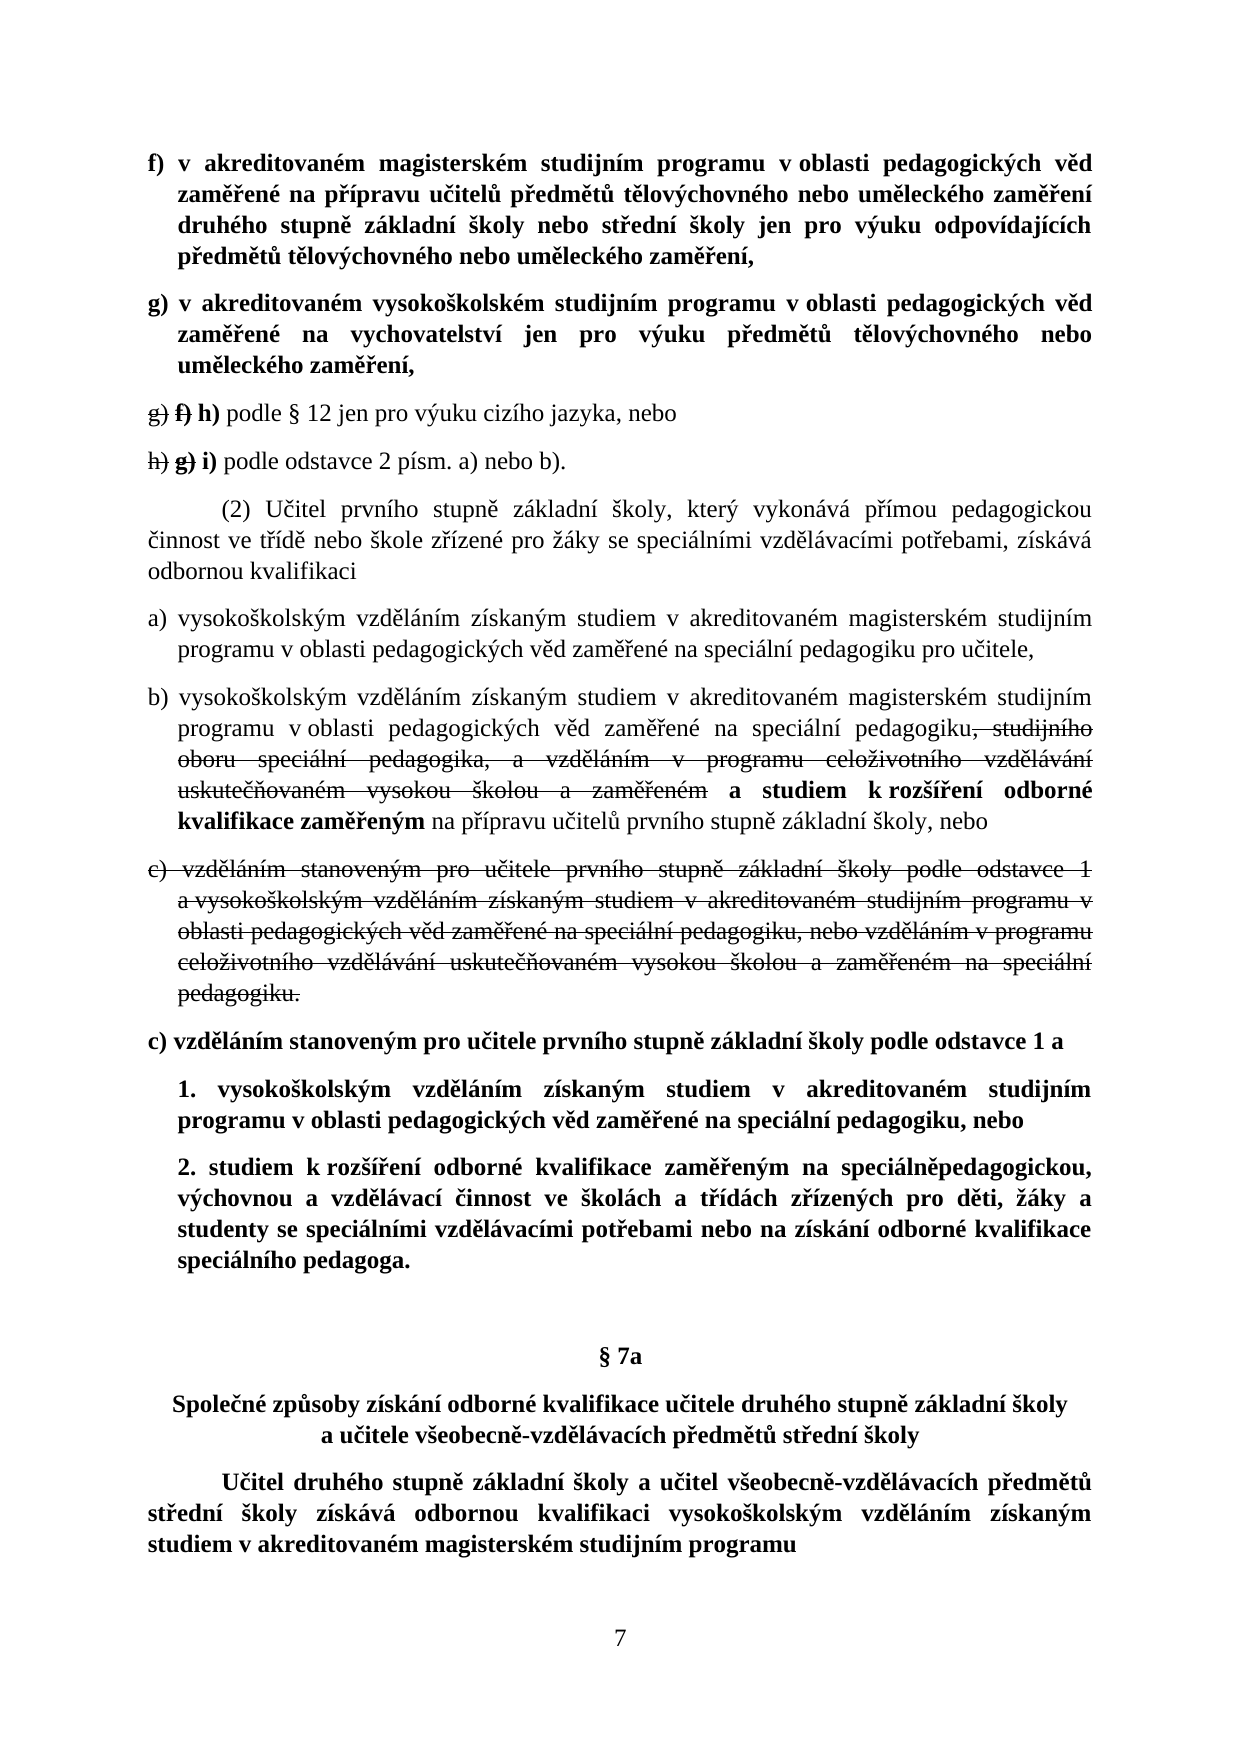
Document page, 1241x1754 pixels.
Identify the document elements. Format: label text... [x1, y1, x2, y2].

text a) vysokoškolským vzděláním získaným studiem v akreditovaném magisterském studijním programu v oblasti pedagogických věd zaměřené na speciální pedagogiku pro učitele, [148, 603, 1093, 663]
text Společné způsoby získání odborné kvalifikace učitele druhého stupně základní školy a učitele všeobecně-vzdělávacích předmětů střední školy [148, 1389, 1093, 1448]
text Učitel druhého stupně základní školy a učitel všeobecně-vzdělávacích předmětů střední školy získává odbornou kvalifikaci vysokoškolským vzděláním získaným studiem v akreditovaném magisterském studijním programu [148, 1467, 1093, 1558]
text g) f) h) podle § 12 jen pro výuku cizího jazyka, nebo [148, 398, 1093, 427]
text h) g) i) podle odstavce 2 písm. a) nebo b). [148, 446, 1093, 475]
text c) vzděláním stanoveným pro učitele prvního stupně základní školy podle odstavce 1 a [148, 1026, 1093, 1055]
text g) v akreditovaném vysokoškolském studijním programu v oblasti pedagogických věd zaměřené na vychovatelství jen pro výuku předmětů tělovýchovného nebo uměleckého zaměření, [148, 288, 1093, 379]
text (2) Učitel prvního stupně základní školy, který vykonává přímou pedagogickou činnost ve třídě nebo škole zřízené pro žáky se speciálními vzdělávacími potřebami, získává odbornou kvalifikaci [148, 494, 1093, 584]
text 2. studiem k rozšíření odborné kvalifikace zaměřeným na speciálněpedagogickou, výchovnou a vzdělávací činnost ve školách a třídách zřízených pro děti, žáky a studenty se speciálními vzdělávacími potřebami nebo na získání odborné kvalifikace speciálního pedagoga. [177, 1152, 1093, 1274]
text f) v akreditovaném magisterském studijním programu v oblasti pedagogických věd zaměřené na přípravu učitelů předmětů tělovýchovného nebo uměleckého zaměření druhého stupně základní školy nebo střední školy jen pro výuku odpovídajících předmětů tělovýchovného nebo uměleckého zaměření, [148, 148, 1093, 269]
text 1. vysokoškolským vzděláním získaným studiem v akreditovaném studijním programu v oblasti pedagogických věd zaměřené na speciální pedagogiku, nebo [177, 1074, 1093, 1133]
text b) vysokoškolským vzděláním získaným studiem v akreditovaném magisterském studijním programu v oblasti pedagogických věd zaměřené na speciální pedagogiku, studijního oboru speciální pedagogika, a vzděláním v programu celoživotního vzdělávání uskutečňovaném vysokou školou a zaměřeném a studiem k rozšíření odborné kvalifikace zaměřeným na přípravu učitelů prvního stupně základní školy, nebo [148, 682, 1093, 835]
text § 7a [148, 1341, 1093, 1370]
text c) vzděláním stanoveným pro učitele prvního stupně základní školy podle odstavce 1 a vysokoškolským vzděláním získaným studiem v akreditovaném studijním programu v oblasti pedagogických věd zaměřené na speciální pedagogiku, nebo vzděláním v programu celoživotního vzdělávání uskutečňovaném vysokou školou a zaměřeném na speciální pedagogiku. [148, 854, 1093, 1007]
